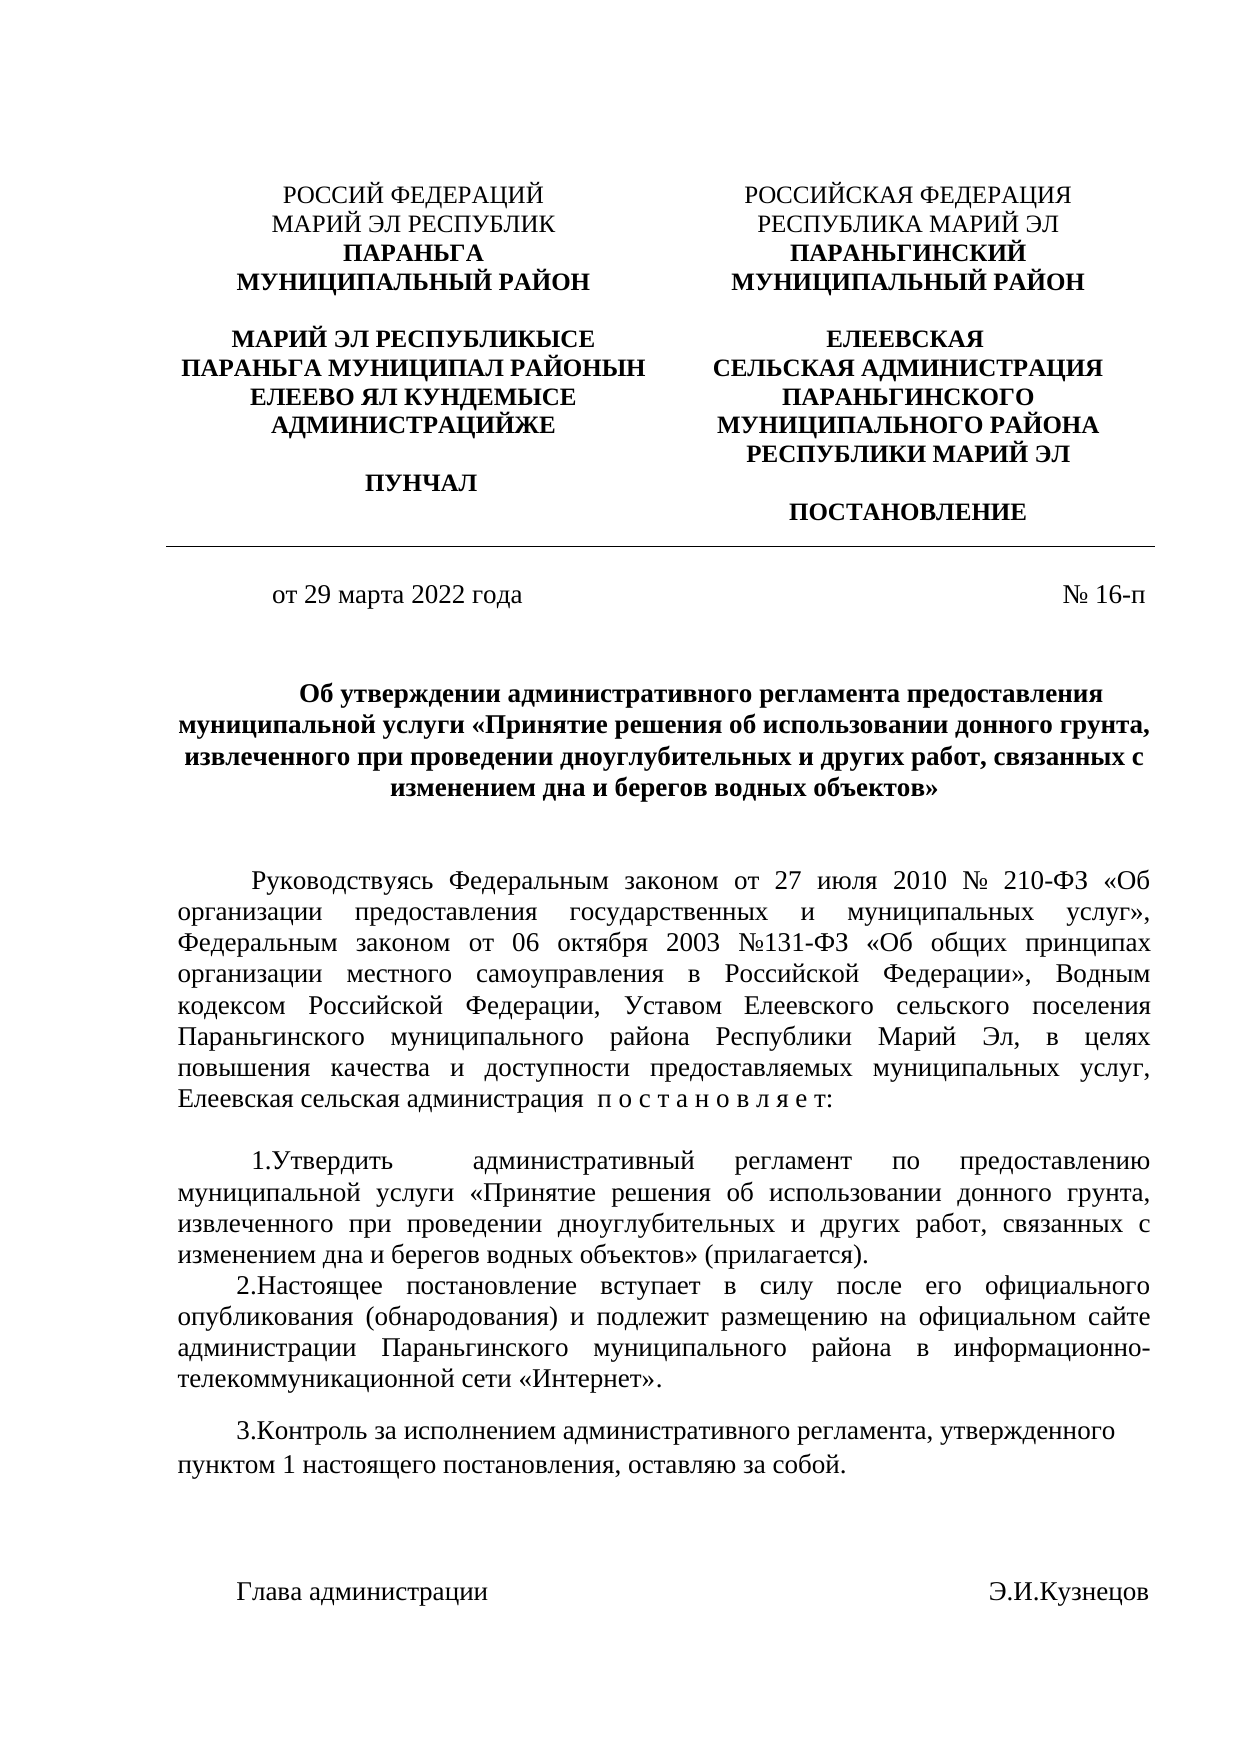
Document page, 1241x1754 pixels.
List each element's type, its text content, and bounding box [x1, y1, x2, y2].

text 1.Утвердить административный регламент по предоставлению муниципальной услуги «Принятие решения об использовании донного грунта, извлеченного при проведении дноуглубительных и других работ, связанных с изменением дна и берегов водных объектов» (прилагается). [177, 1144, 1152, 1269]
text 2.Настоящее постановление вступает в силу после его официального опубликования (обнародования) и подлежит размещению на официальном сайте администрации Параньгинского муниципального района в информационно-телекоммуникационной сети «Интернет». [177, 1362, 1152, 1394]
table_header РОССИЙ ФЕДЕРАЦИЙ МАРИЙ ЭЛ РЕСПУБЛИК ПАРАНЬГА МУНИЦИПАЛЬНЫЙ РАЙОН МАРИЙ ЭЛ РЕСПУБЛИКЫСЕ ПАРАНЬГА МУНИЦИПАЛ РАЙОНЫН ЕЛЕЕВО ЯЛ КУНДЕМЫСЕ АДМИНИСТРАЦИЙЖЕ ПУНЧАЛ [166, 180, 661, 546]
text Руководствуясь Федеральным законом от 27 июля 2010 № 210-ФЗ «Об организации предоставления государственных и муниципальных услуг», Федеральным законом от 06 октября 2003 №131-ФЗ «Об общих принципах организации местного самоуправления в Российской Федерации», Водным кодексом Российской Федерации, Уставом Елеевского сельского поселения Параньгинского муниципального района Республики Марий Эл, в целях повышения качества и доступности предоставляемых муниципальных услуг, Елеевская сельская администрация п о с т а н о в л я е т: [177, 864, 1152, 1113]
table_header РОССИЙСКАЯ ФЕДЕРАЦИЯ РЕСПУБЛИКА МАРИЙ ЭЛ ПАРАНЬГИНСКИЙ МУНИЦИПАЛЬНЫЙ РАЙОН ЕЛЕЕВСКАЯ СЕЛЬСКАЯ АДМИНИСТРАЦИЯ ПАРАНЬГИНСКОГО МУНИЦИПАЛЬНОГО РАЙОНА РЕСПУБЛИКИ МАРИЙ ЭЛ ПОСТАНОВЛЕНИЕ [661, 180, 1155, 546]
subtitle 3.Контроль за исполнением административного регламента, утвержденного пунктом 1 настоящего постановления, оставляю за собой. [177, 1414, 1152, 1479]
text от 29 марта 2022 года № 16-п [177, 578, 1152, 609]
text Глава администрации Э.И.Кузнецов [177, 1575, 1152, 1606]
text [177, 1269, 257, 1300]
text Об утверждении административного регламента предоставления муниципальной услуги «Принятие решения об использовании донного грунта, извлеченного при проведении дноуглубительных и других работ, связанных с изменением дна и берегов водных объектов» [177, 677, 1152, 802]
